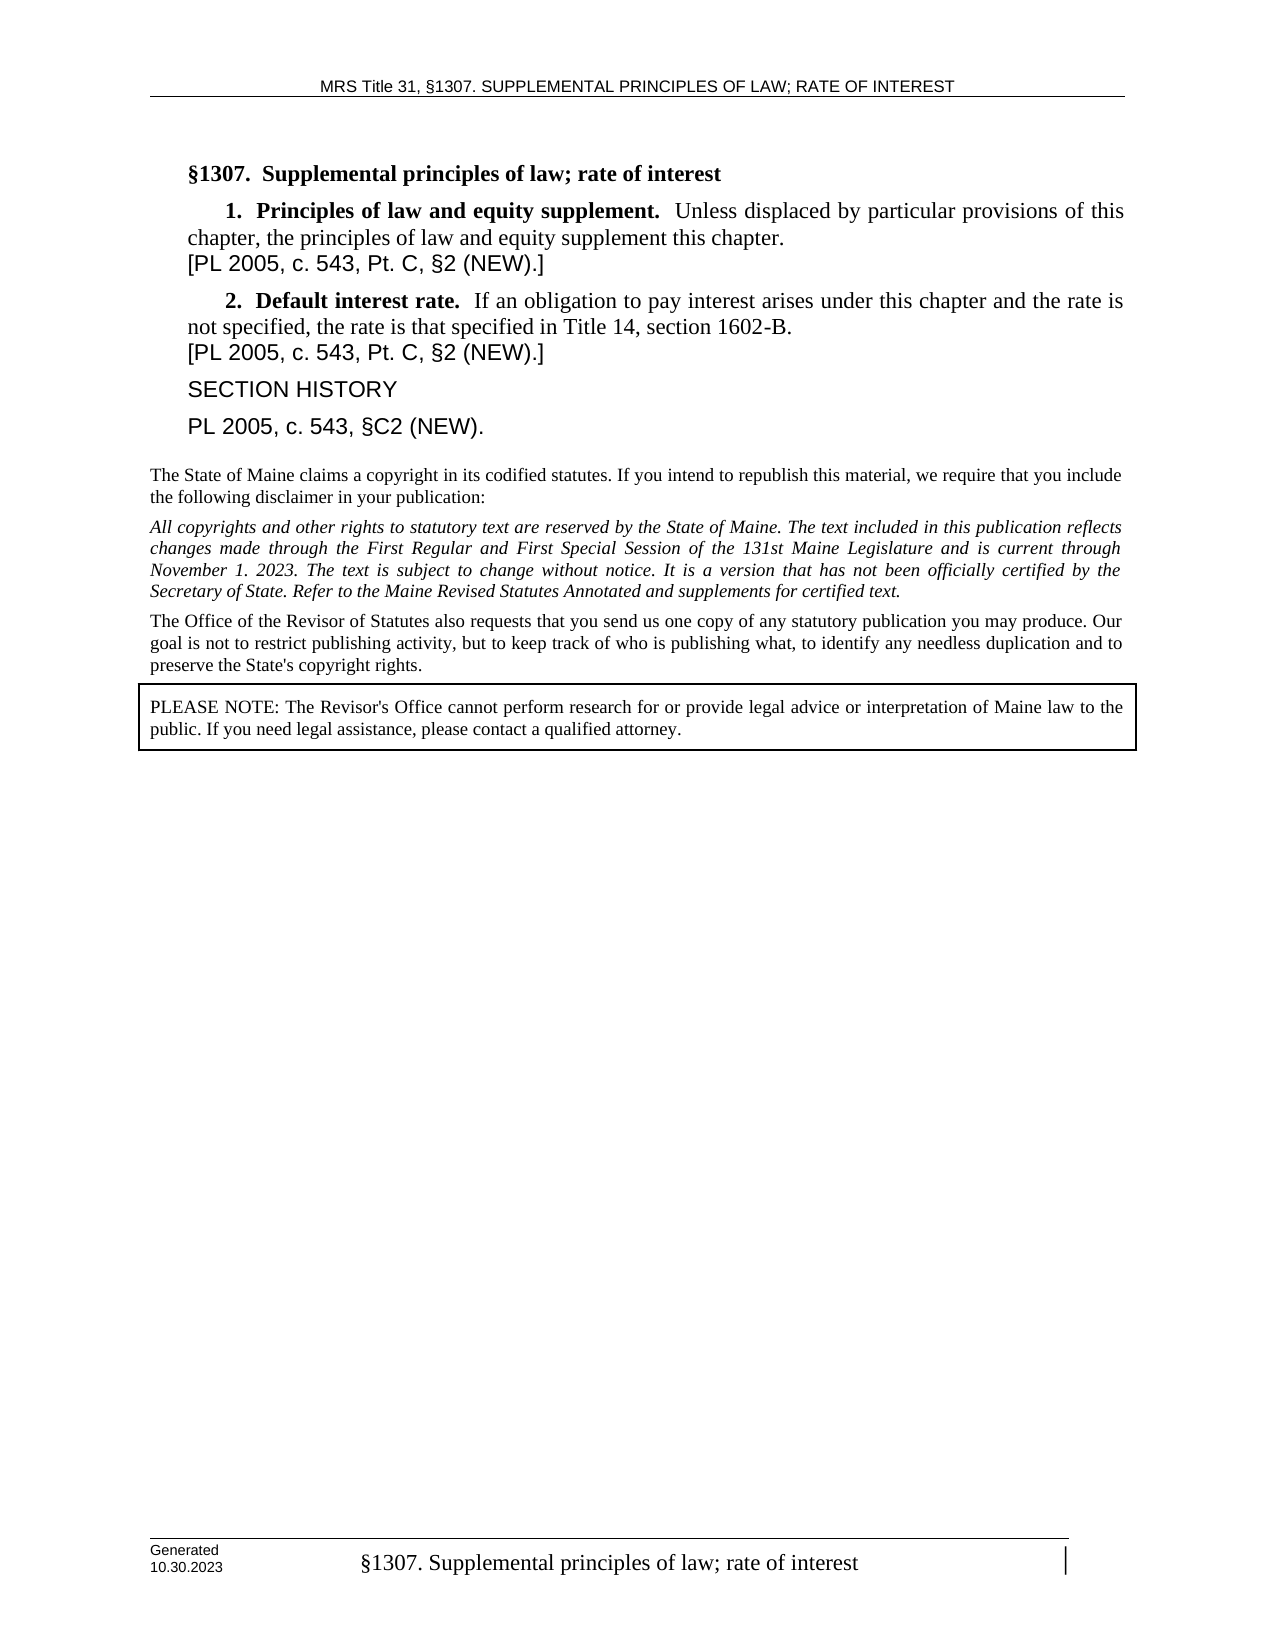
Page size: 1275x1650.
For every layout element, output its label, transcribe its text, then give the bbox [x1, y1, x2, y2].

text [PL 2005, c. 543, Pt. C, §2 (NEW).] [187, 339, 1125, 366]
text [PL 2005, c. 543, Pt. C, §2 (NEW).] [187, 250, 1125, 276]
text 1. Principles of law and equity supplement. Unless displaced by particular provisions of this chapter, the principles of law and equity supplement this chapter. [187, 197, 1125, 250]
text The Office of the Revisor of Statutes also requests that you send us one copy of any statutory publication you may produce. Our goal is not to restrict publishing activity, but to keep track of who is publishing what, to identify any needless duplication and to preserve the State's copyright rights. [150, 610, 1125, 675]
text SECTION HISTORY [187, 376, 1125, 402]
text PL 2005, c. 543, §C2 (NEW). [187, 413, 1125, 439]
text The State of Maine claims a copyright in its codified statutes. If you intend to republish this material, we require that you include the following disclaimer in your publication: [150, 464, 1125, 507]
text All copyrights and other rights to statutory text are reserved by the State of Maine. The text included in this publication reflects changes made through the First Regular and First Special Session of the 131st Maine Legislature and is current through November 1. 2023 . The text is subject to change without notice. It is a version that has not been officially certified by the Secretary of State. Refer to the Maine Revised Statutes Annotated and supplements for certified text. [150, 516, 1125, 602]
text 2. Default interest rate. If an obligation to pay interest arises under this chapter and the rate is not specified, the rate is that specified in Title 14, section 1602‑B. [187, 287, 1125, 339]
text PLEASE NOTE: The Revisor's Office cannot perform research for or provide legal advice or interpretation of Maine law to the public. If you need legal assistance, please contact a qualified attorney. [140, 685, 1135, 749]
text §1307. Supplemental principles of law; rate of interest [187, 160, 1125, 187]
